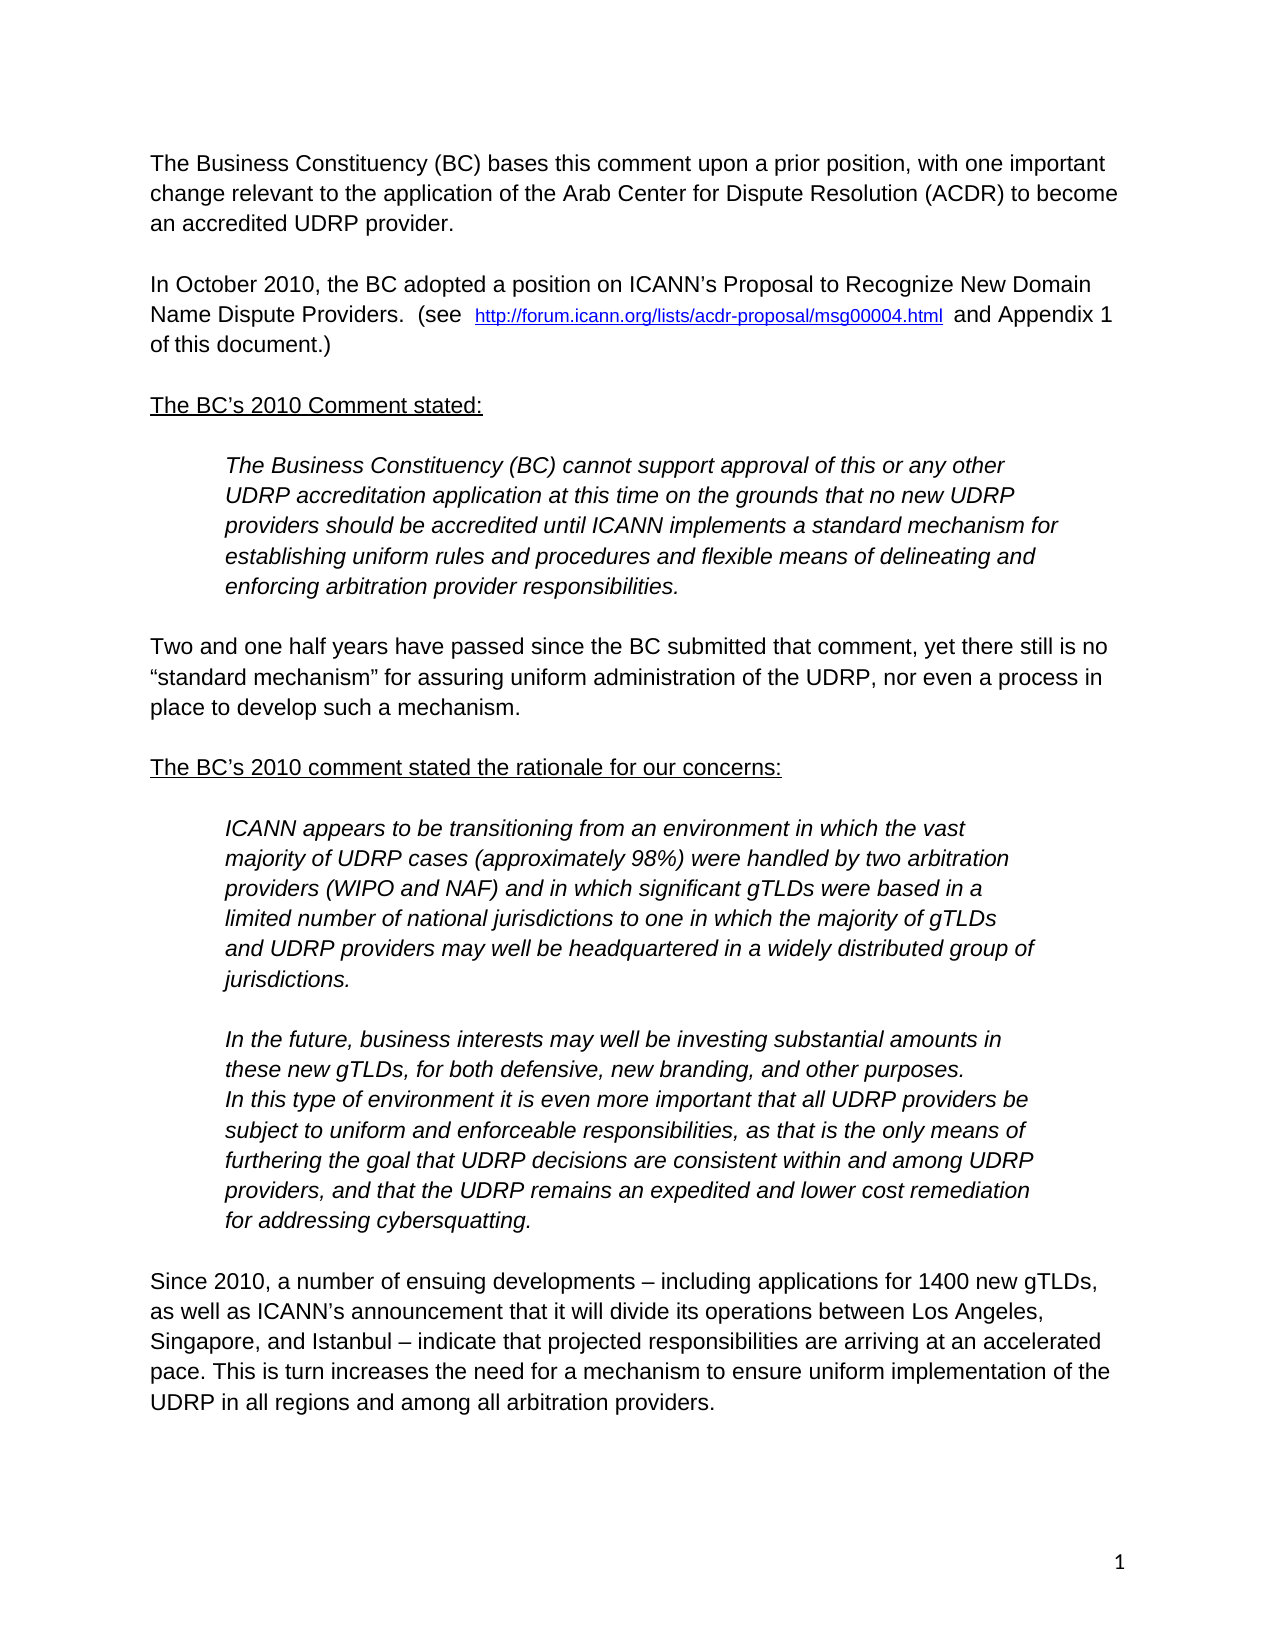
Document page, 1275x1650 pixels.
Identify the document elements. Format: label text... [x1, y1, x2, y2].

text In the future, business interests may well be investing substantial amounts in these new gTLDs, for both defensive, new branding, and other purposes. [225, 1026, 1041, 1083]
text In October 2010, the BC adopted a position on ICANN’s Proposal to Recognize New Domain Name Dispute Providers. (see http://forum.icann.org/lists/acdr-proposal/msg00004.html and Appendix 1 of this document.) [150, 271, 1125, 358]
text The Business Constituency (BC) bases this comment upon a prior position, with one important change relevant to the application of the Arab Center for Dispute Resolution (ACDR) to become an accredited UDRP provider. [150, 150, 1125, 237]
text Two and one half years have passed since the BC submitted that comment, yet there still is no “standard mechanism” for assuring uniform administration of the UDRP, nor even a process in place to develop such a mechanism. [150, 633, 1125, 720]
text ICANN appears to be transitioning from an environment in which the vast majority of UDRP cases (approximately 98%) were handled by two arbitration providers (WIPO and NAF) and in which significant gTLDs were based in a limited number of national jurisdictions to one in which the majority of gTLDs and UDRP providers may well be headquartered in a widely distributed group of jurisdictions. [225, 814, 1041, 992]
text The BC’s 2010 comment stated the rationale for our concerns: [150, 754, 1125, 781]
text The Business Constituency (BC) cannot support approval of this or any other UDRP accreditation application at this time on the grounds that no new UDRP providers should be accredited until ICANN implements a standard mechanism for establishing uniform rules and procedures and flexible means of delineating and enforcing arbitration provider responsibilities. [225, 452, 1069, 599]
text In this type of environment it is even more important that all UDRP providers be subject to uniform and enforceable responsibilities, as that is the only means of furthering the goal that UDRP decisions are consistent within and among UDRP providers, and that the UDRP remains an expedited and lower cost remediation for addressing cybersquatting. [225, 1086, 1041, 1234]
text Since 2010, a number of ensuing developments – including applications for 1400 new gTLDs, as well as ICANN’s announcement that it will divide its operations between Los Angeles, Singapore, and Istanbul – indicate that projected responsibilities are arriving at an accelerated pace. This is turn increases the need for a mechanism to ensure uniform implementation of the UDRP in all regions and among all arbitration providers. [150, 1268, 1125, 1415]
text The BC’s 2010 Comment stated: [150, 392, 1125, 418]
